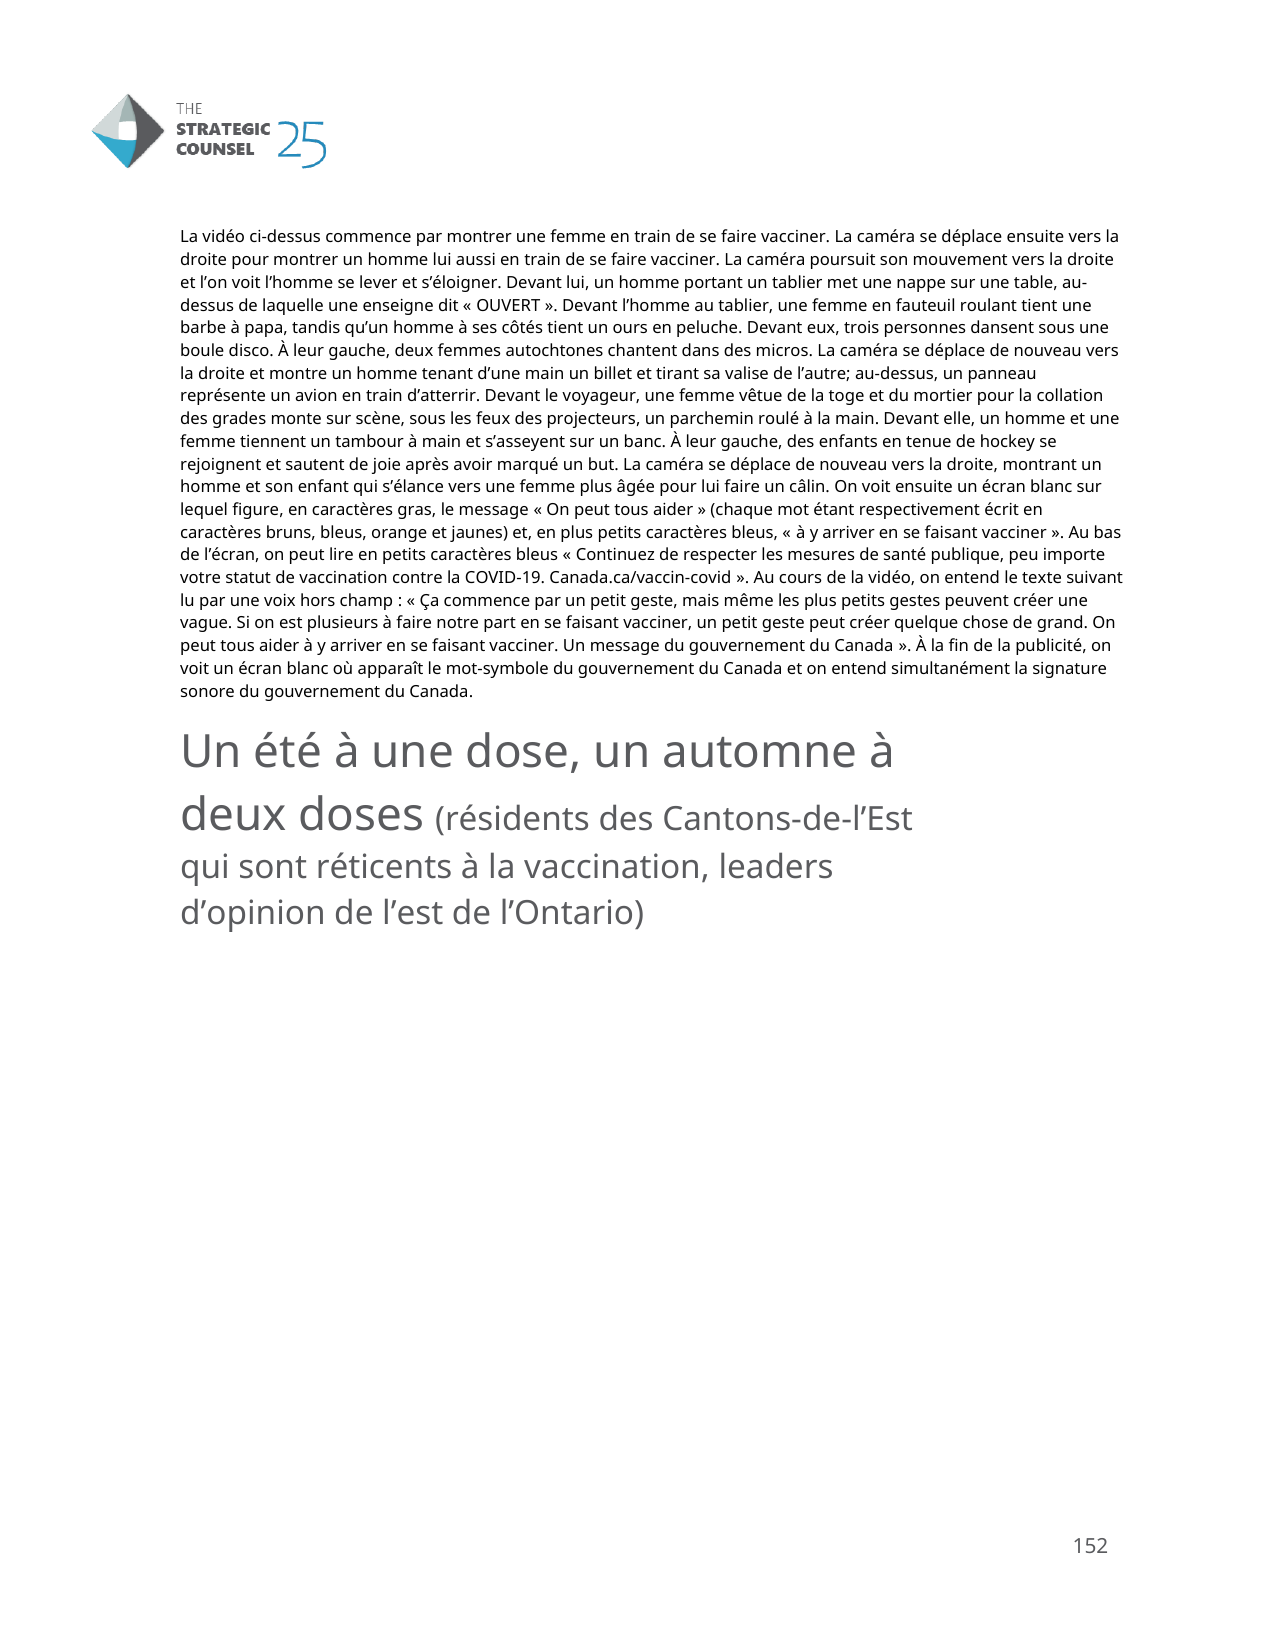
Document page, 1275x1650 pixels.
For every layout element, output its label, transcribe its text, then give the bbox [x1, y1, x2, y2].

text La vidéo ci-dessus commence par montrer une femme en train de se faire vacciner. La caméra se déplace ensuite vers la droite pour montrer un homme lui aussi en train de se faire vacciner. La caméra poursuit son mouvement vers la droite et l’on voit l’homme se lever et s’éloigner. Devant lui, un homme portant un tablier met une nappe sur une table, au-dessus de laquelle une enseigne dit « OUVERT ». Devant l’homme au tablier, une femme en fauteuil roulant tient une barbe à papa, tandis qu’un homme à ses côtés tient un ours en peluche. Devant eux, trois personnes dansent sous une boule disco. À leur gauche, deux femmes autochtones chantent dans des micros. La caméra se déplace de nouveau vers la droite et montre un homme tenant d’une main un billet et tirant sa valise de l’autre; au-dessus, un panneau représente un avion en train d’atterrir. Devant le voyageur, une femme vêtue de la toge et du mortier pour la collation des grades monte sur scène, sous les feux des projecteurs, un parchemin roulé à la main. Devant elle, un homme et une femme tiennent un tambour à main et s’asseyent sur un banc. À leur gauche, des enfants en tenue de hockey se rejoignent et sautent de joie après avoir marqué un but. La caméra se déplace de nouveau vers la droite, montrant un homme et son enfant qui s’élance vers une femme plus âgée pour lui faire un câlin. On voit ensuite un écran blanc sur lequel figure, en caractères gras, le message « On peut tous aider » (chaque mot étant respectivement écrit en caractères bruns, bleus, orange et jaunes) et, en plus petits caractères bleus, « à y arriver en se faisant vacciner ». Au bas de l’écran, on peut lire en petits caractères bleus « Continuez de respecter les mesures de santé publique, peu importe votre statut de vaccination contre la COVID-19. Canada.ca/vaccin-covid ». Au cours de la vidéo, on entend le texte suivant lu par une voix hors champ : « Ça commence par un petit geste, mais même les plus petits gestes peuvent créer une vague. Si on est plusieurs à faire notre part en se faisant vacciner, un petit geste peut créer quelque chose de grand. On peut tous aider à y arriver en se faisant vacciner. Un message du gouvernement du Canada ». À la fin de la publicité, on voit un écran blanc où apparaît le mot-symbole du gouvernement du Canada et on entend simultanément la signature sonore du gouvernement du Canada. [180, 225, 1125, 702]
subtitle Un été à une dose, un automne à deux doses (résidents des Cantons-de-l’Est qui sont réticents à la vaccination, leaders d’opinion de l’est de l’Ontario) [180, 718, 930, 934]
picture [91, 72, 445, 215]
